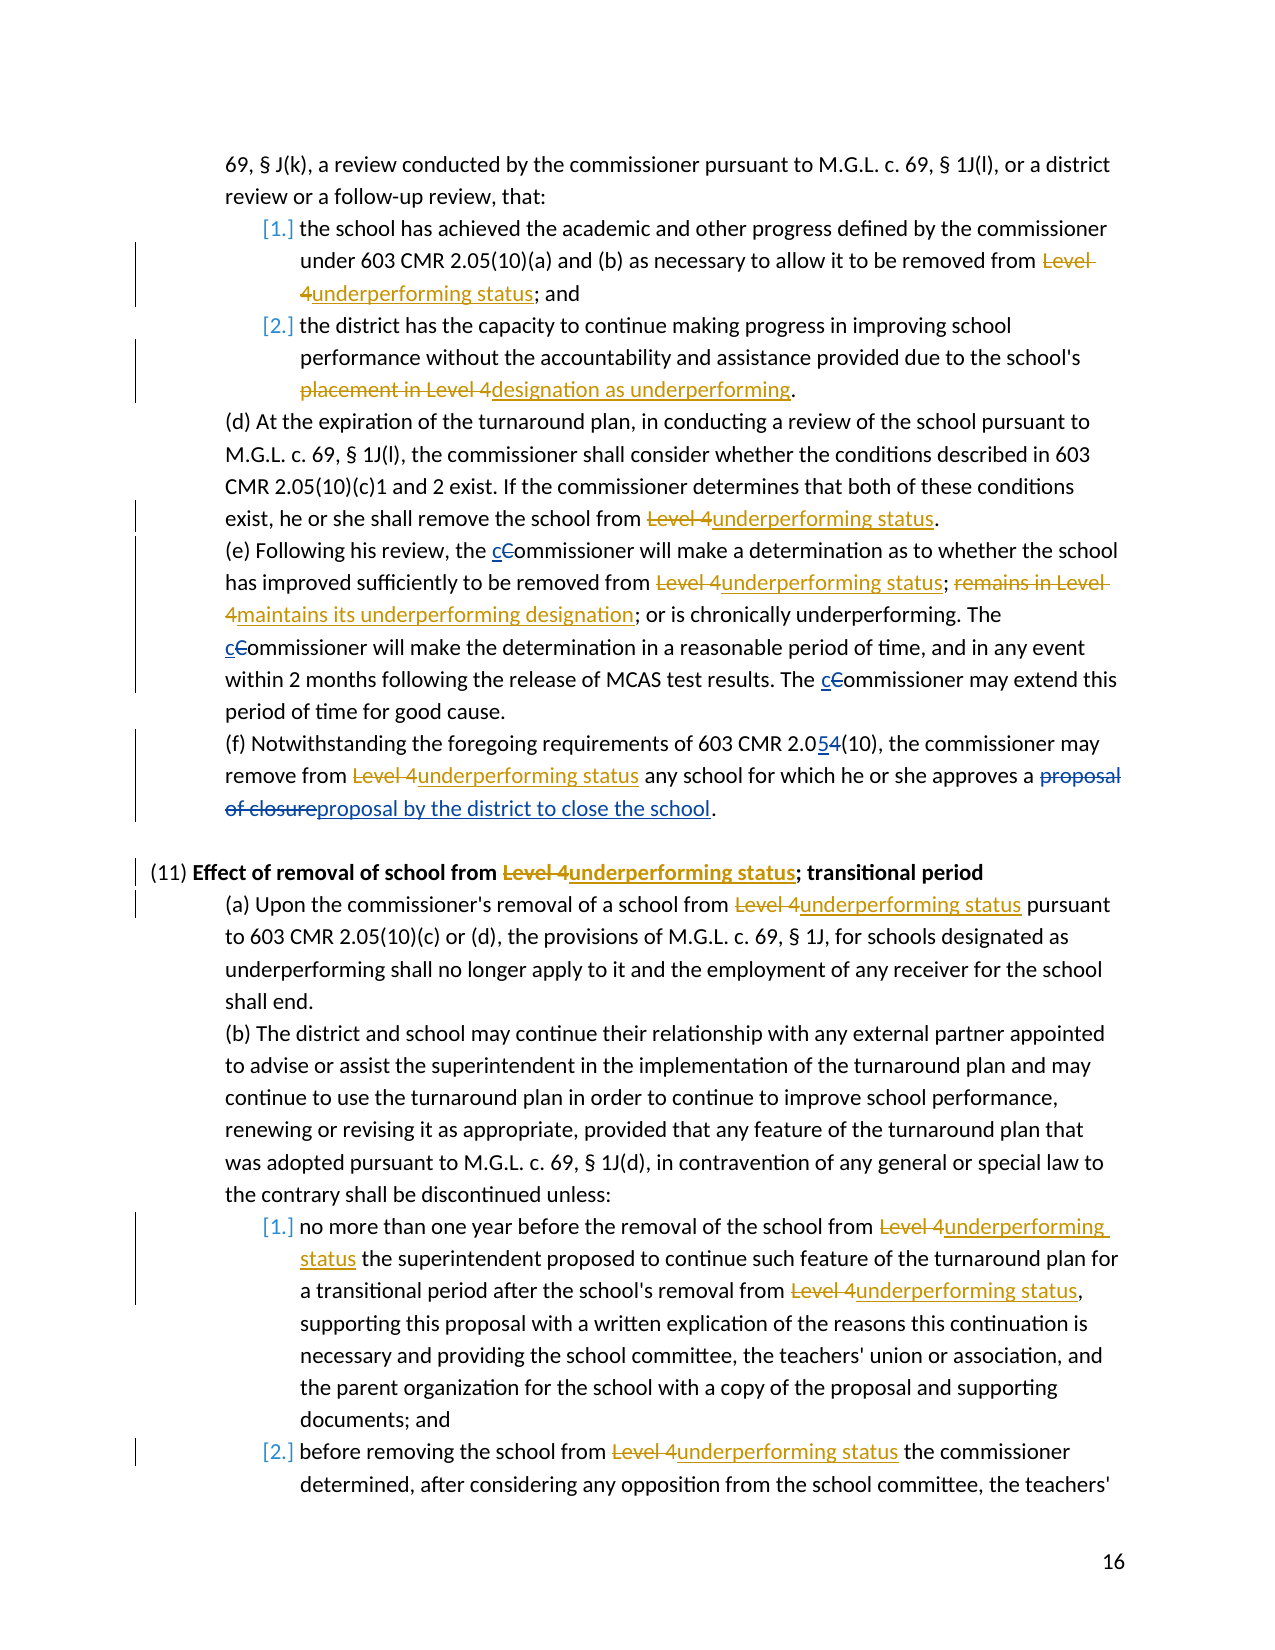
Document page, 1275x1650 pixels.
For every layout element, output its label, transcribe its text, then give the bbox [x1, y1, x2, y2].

text (d) At the expiration of the turnaround plan, in conducting a review of the school pursuant to M.G.L. c. 69, § 1J(l), the commissioner shall consider whether the conditions described in 603 CMR 2.05(10)(c)1 and 2 exist. If the commissioner determines that both of these conditions exist, he or she shall remove the school from . [225, 407, 1125, 532]
text (f) Notwithstanding the foregoing requirements of 603 CMR 2.0(10), the commissioner may remove from any school for which he or she approves a . [225, 729, 1125, 822]
text (11) Effect of removal of school from ; transitional period [150, 858, 1125, 886]
list the school has achieved the academic and other progress defined by the commissioner under 603 CMR 2.05(10)(a) and (b) as necessary to allow it to be removed from ; and [262, 214, 1125, 307]
list no more than one year before the removal of the school from the superintendent proposed to continue such feature of the turnaround plan for a transitional period after the school's removal from , supporting this proposal with a written explication of the reasons this continuation is necessary and providing the school committee, the teachers' union or association, and the parent organization for the school with a copy of the proposal and supporting documents; and [262, 1212, 1125, 1433]
text (b) The district and school may continue their relationship with any external partner appointed to advise or assist the superintendent in the implementation of the turnaround plan and may continue to use the turnaround plan in order to continue to improve school performance, renewing or revising it as appropriate, provided that any feature of the turnaround plan that was adopted pursuant to M.G.L. c. 69, § 1J(d), in contravention of any general or special law to the contrary shall be discontinued unless: [225, 1019, 1125, 1208]
text (a) Upon the commissioner's removal of a school from pursuant to 603 CMR 2.05(10)(c) or (d), the provisions of M.G.L. c. 69, § 1J, for schools designated as underperforming shall no longer apply to it and the employment of any receiver for the school shall end. [225, 890, 1125, 1015]
text (e) Following his review, the ommissioner will make a determination as to whether the school has improved sufficiently to be removed from ; ; or is chronically underperforming. The ommissioner will make the determination in a reasonable period of time, and in any event within 2 months following the release of MCAS test results. The ommissioner may extend this period of time for good cause. [225, 536, 1125, 725]
list the district has the capacity to continue making progress in improving school performance without the accountability and assistance provided due to the school's . [262, 311, 1125, 403]
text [225, 150, 1125, 210]
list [262, 1437, 1125, 1498]
